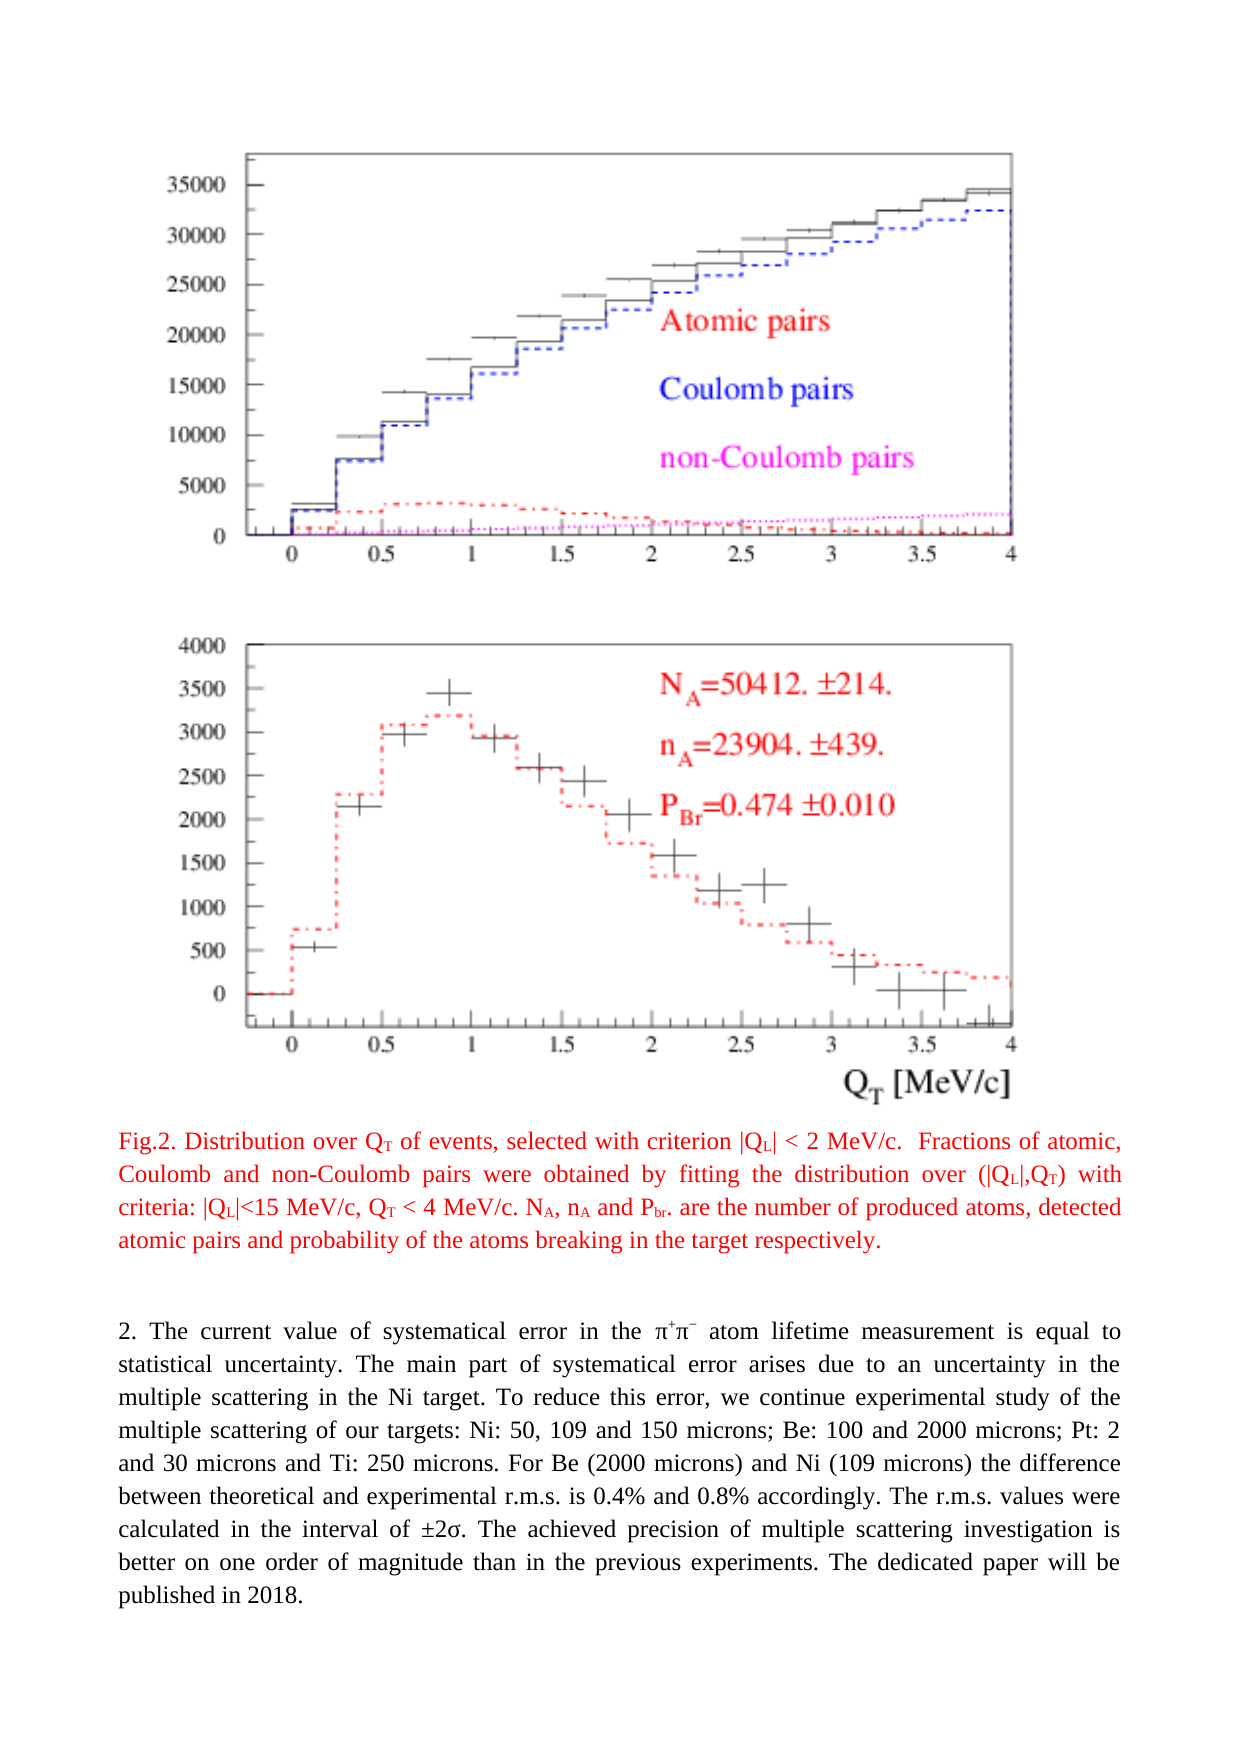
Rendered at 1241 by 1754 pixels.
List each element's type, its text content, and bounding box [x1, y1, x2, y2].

text 2. The current value of systematical error in the π+π− atom lifetime measurement is equal to statistical uncertainty. The main part of systematical error arises due to an uncertainty in the multiple scattering in the Ni target. To reduce this error, we continue experimental study of the multiple scattering of our targets: Ni: 50, 109 and 150 microns; Be: 100 and 2000 microns; Pt: 2 and 30 microns and Ti: 250 microns. For Be (2000 microns) and Ni (109 microns) the difference between theoretical and experimental r.m.s. is 0.4% and 0.8% accordingly. The r.m.s. values were calculated in the interval of ±2σ. The achieved precision of multiple scattering investigation is better on one order of magnitude than in the previous experiments. The dedicated paper will be published in 2018. [118, 1316, 1122, 1609]
picture [138, 126, 1102, 1109]
text Fig.2. Distribution over QT of events, selected with criterion |QL| < 2 MeV/c. Fractions of atomic, Coulomb and non-Coulomb pairs were obtained by fitting the distribution over (|QL|,QT) with criteria: |QL|<15 MeV/c, QT < 4 MeV/c. NA, nA and Pbr. are the number of produced atoms, detected atomic pairs and probability of the atoms breaking in the target respectively. [118, 1126, 1122, 1253]
